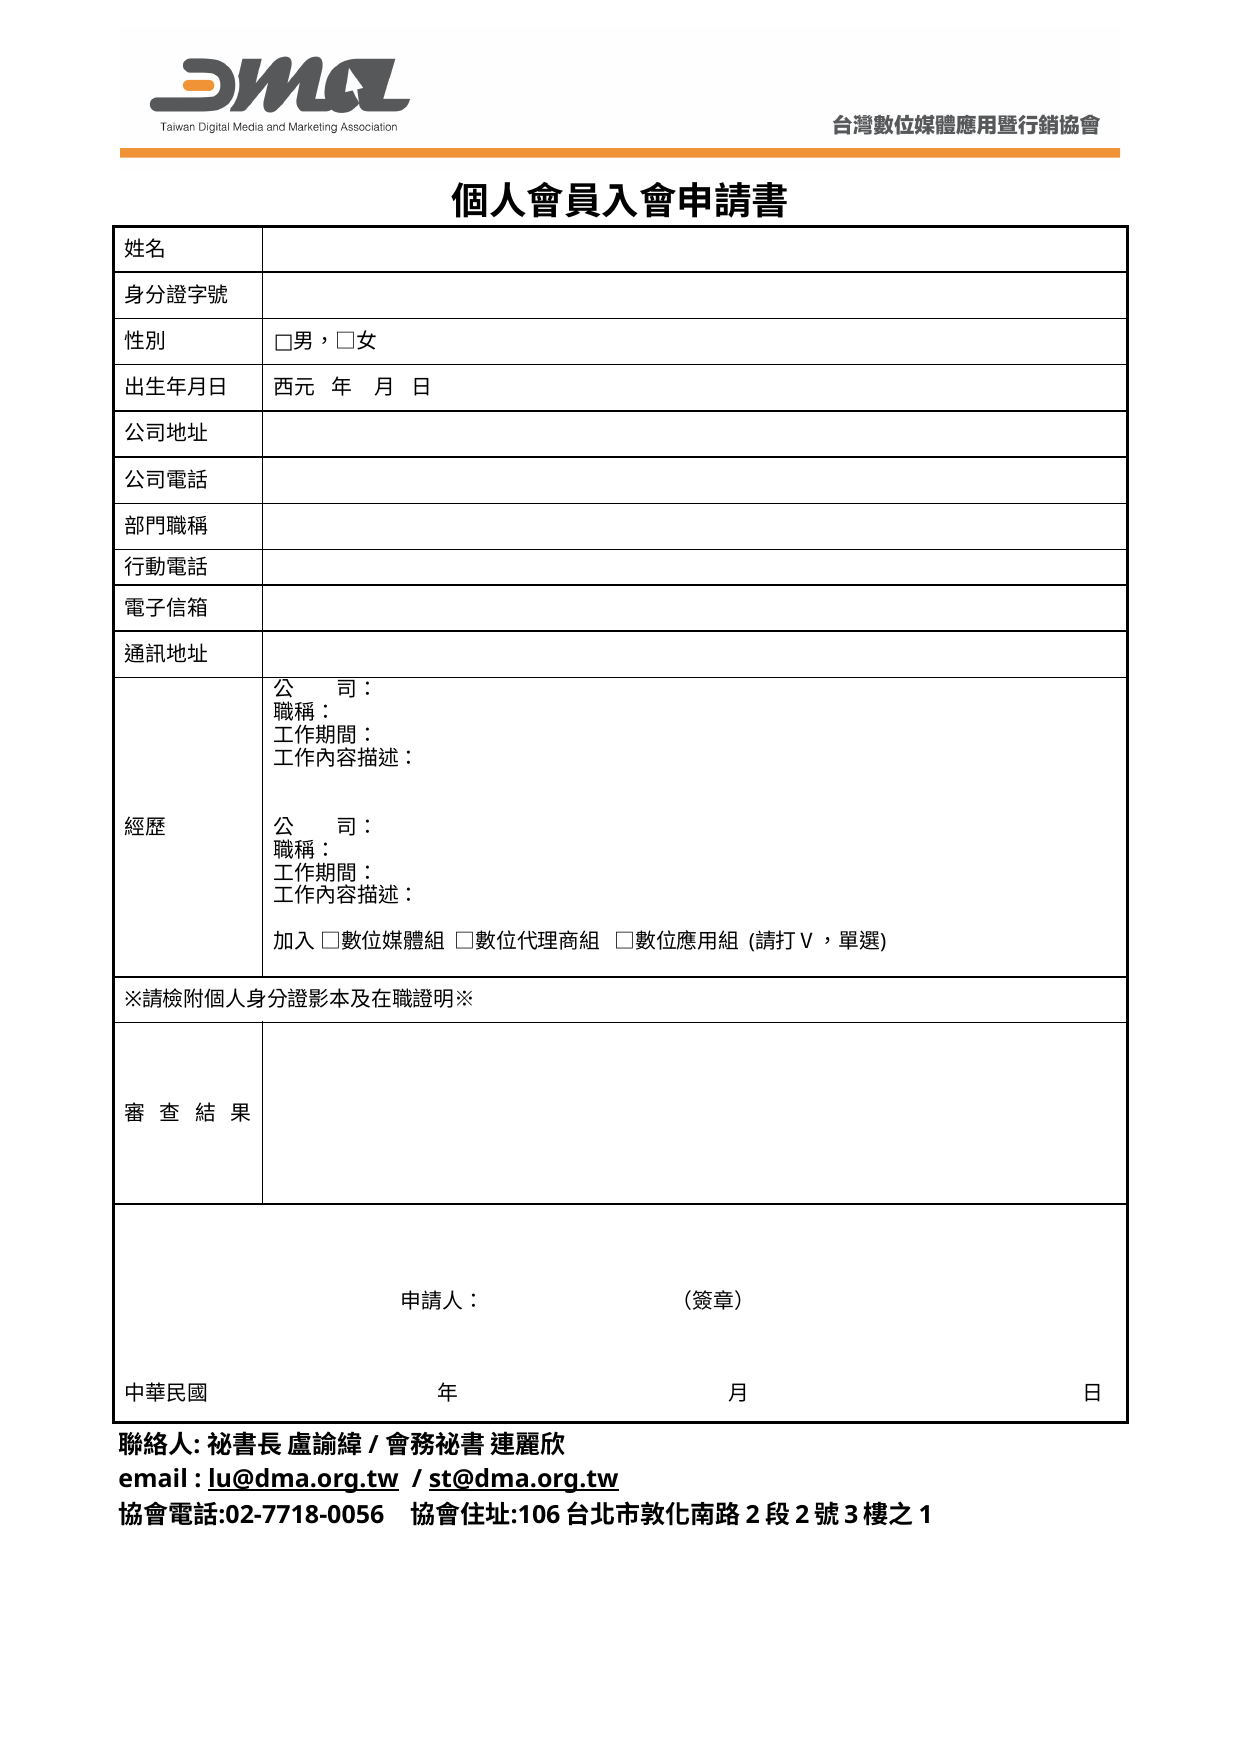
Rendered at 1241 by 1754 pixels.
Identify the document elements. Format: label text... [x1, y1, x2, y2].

table_cell 公司電話 [115, 458, 262, 502]
table_cell 公 司： 職稱： 工作期間： 工作內容描述： 公 司： 職稱： 工作期間： 工作內容描述： 加入 □數位媒體組 □數位代理商組 □數位應用組 (請打Ⅴ，單選) [263, 678, 1126, 976]
table_cell 西元 年 月 日 [263, 365, 1126, 410]
table_cell 申請人： （簽章） 中華民國 年 月 日 [115, 1205, 1126, 1421]
table_header 姓名 [115, 228, 262, 271]
table_cell 電子信箱 [115, 586, 262, 630]
table_header [263, 228, 1126, 271]
table_cell 部門職稱 [115, 504, 262, 549]
table_cell [263, 550, 1126, 584]
table_cell 公司地址 [115, 412, 262, 456]
table_cell [263, 586, 1126, 630]
text 聯絡人: 祕書長 盧諭緯 / 會務祕書 連麗欣 [118, 1424, 1122, 1461]
table_cell 經歷 [115, 678, 262, 976]
text email : lu@dma.org.tw / st@dma.org.tw [118, 1461, 1122, 1494]
table_cell 身分證字號 [115, 273, 262, 317]
table_cell [263, 273, 1126, 317]
table_cell [263, 504, 1126, 549]
table_cell [263, 632, 1126, 677]
table_cell 行動電話 [115, 550, 262, 584]
picture [120, 27, 1121, 171]
table_cell 審查結果 [115, 1023, 262, 1203]
table_cell [263, 412, 1126, 456]
text 協會電話:02-7718-0056 協會住址:106台北市敦化南路2段2號3樓之1 [118, 1494, 1122, 1531]
table_cell □男，□女 [263, 319, 1126, 364]
table_cell 出生年月日 [115, 365, 262, 410]
table_cell [263, 1023, 1126, 1203]
table_cell [263, 458, 1126, 502]
table_cell 性別 [115, 319, 262, 364]
table_cell 通訊地址 [115, 632, 262, 677]
table_cell ※請檢附個人身分證影本及在職證明※ [115, 978, 1126, 1021]
text 個人會員入會申請書 [118, 171, 1122, 225]
